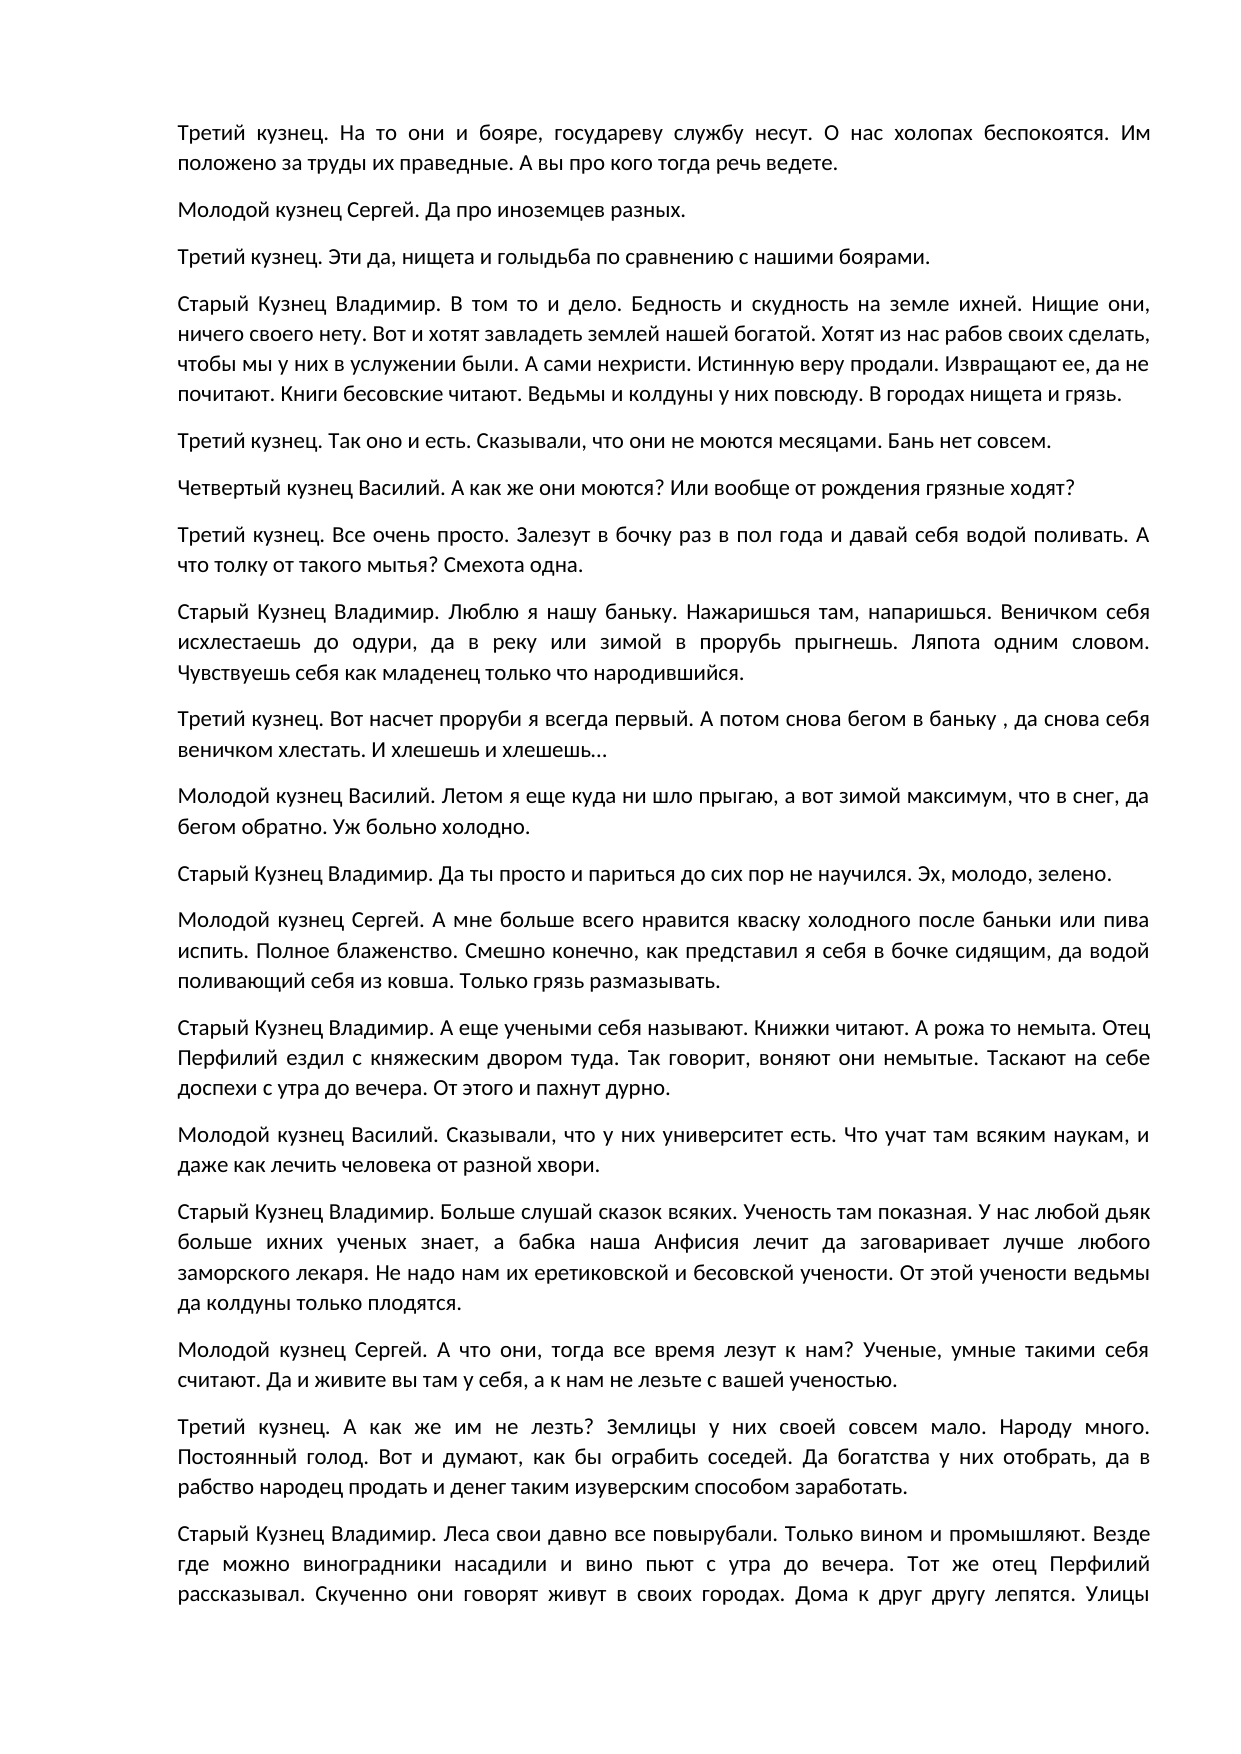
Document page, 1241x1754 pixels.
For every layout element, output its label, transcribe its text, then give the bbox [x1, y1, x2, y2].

text Молодой кузнец Василий. Сказывали, что у них университет есть. Что учат там всяким наукам, и даже как лечить человека от разной хвори. [177, 1120, 1152, 1178]
text Третий кузнец. Так оно и есть. Сказывали, что они не моются месяцами. Бань нет совсем. [177, 426, 1152, 454]
text Старый Кузнец Владимир. В том то и дело. Бедность и скудность на земле ихней. Нищие они, ничего своего нету. Вот и хотят завладеть землей нашей богатой. Хотят из нас рабов своих сделать, чтобы мы у них в услужении были. А сами нехристи. Истинную веру продали. Извращают ее, да не почитают. Книги бесовские читают. Ведьмы и колдуны у них повсюду. В городах нищета и грязь. [177, 289, 1152, 408]
text Четвертый кузнец Василий. А как же они моются? Или вообще от рождения грязные ходят? [177, 473, 1152, 501]
text Старый Кузнец Владимир. Больше слушай сказок всяких. Ученость там показная. У нас любой дьяк больше ихних ученых знает, а бабка наша Анфисия лечит да заговаривает лучше любого заморского лекаря. Не надо нам их еретиковской и бесовской учености. От этой учености ведьмы да колдуны только плодятся. [177, 1197, 1152, 1316]
text Старый Кузнец Владимир. А еще учеными себя называют. Книжки читают. А рожа то немыта. Отец Перфилий ездил с княжеским двором туда. Так говорит, воняют они немытые. Таскают на себе доспехи с утра до вечера. От этого и пахнут дурно. [177, 1013, 1152, 1101]
text Третий кузнец. Эти да, нищета и голыдьба по сравнению с нашими боярами. [177, 242, 1152, 270]
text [177, 1519, 1152, 1608]
text Старый Кузнец Владимир. Да ты просто и париться до сих пор не научился. Эх, молодо, зелено. [177, 859, 1152, 887]
text Молодой кузнец Сергей. А что они, тогда все время лезут к нам? Ученые, умные такими себя считают. Да и живите вы там у себя, а к нам не лезьте с вашей ученостью. [177, 1335, 1152, 1393]
text Молодой кузнец Сергей. А мне больше всего нравится кваску холодного после баньки или пива испить. Полное блаженство. Смешно конечно, как представил я себя в бочке сидящим, да водой поливающий себя из ковша. Только грязь размазывать. [177, 906, 1152, 994]
text Третий кузнец. А как же им не лезть? Землицы у них своей совсем мало. Народу много. Постоянный голод. Вот и думают, как бы ограбить соседей. Да богатства у них отобрать, да в рабство народец продать и денег таким изуверским способом заработать. [177, 1412, 1152, 1500]
text Молодой кузнец Сергей. Да про иноземцев разных. [177, 195, 1152, 223]
text Молодой кузнец Василий. Летом я еще куда ни шло прыгаю, а вот зимой максимум, что в снег, да бегом обратно. Уж больно холодно. [177, 782, 1152, 840]
text Третий кузнец. Все очень просто. Залезут в бочку раз в пол года и давай себя водой поливать. А что толку от такого мытья? Смехота одна. [177, 520, 1152, 578]
text Старый Кузнец Владимир. Люблю я нашу баньку. Нажаришься там, напаришься. Веничком себя исхлестаешь до одури, да в реку или зимой в прорубь прыгнешь. Ляпота одним словом. Чувствуешь себя как младенец только что народившийся. [177, 597, 1152, 686]
text Третий кузнец. Вот насчет проруби я всегда первый. А потом снова бегом в баньку , да снова себя веничком хлестать. И хлешешь и хлешешь… [177, 704, 1152, 763]
text Третий кузнец. На то они и бояре, государеву службу несут. О нас холопах беспокоятся. Им положено за труды их праведные. А вы про кого тогда речь ведете. [177, 118, 1152, 176]
